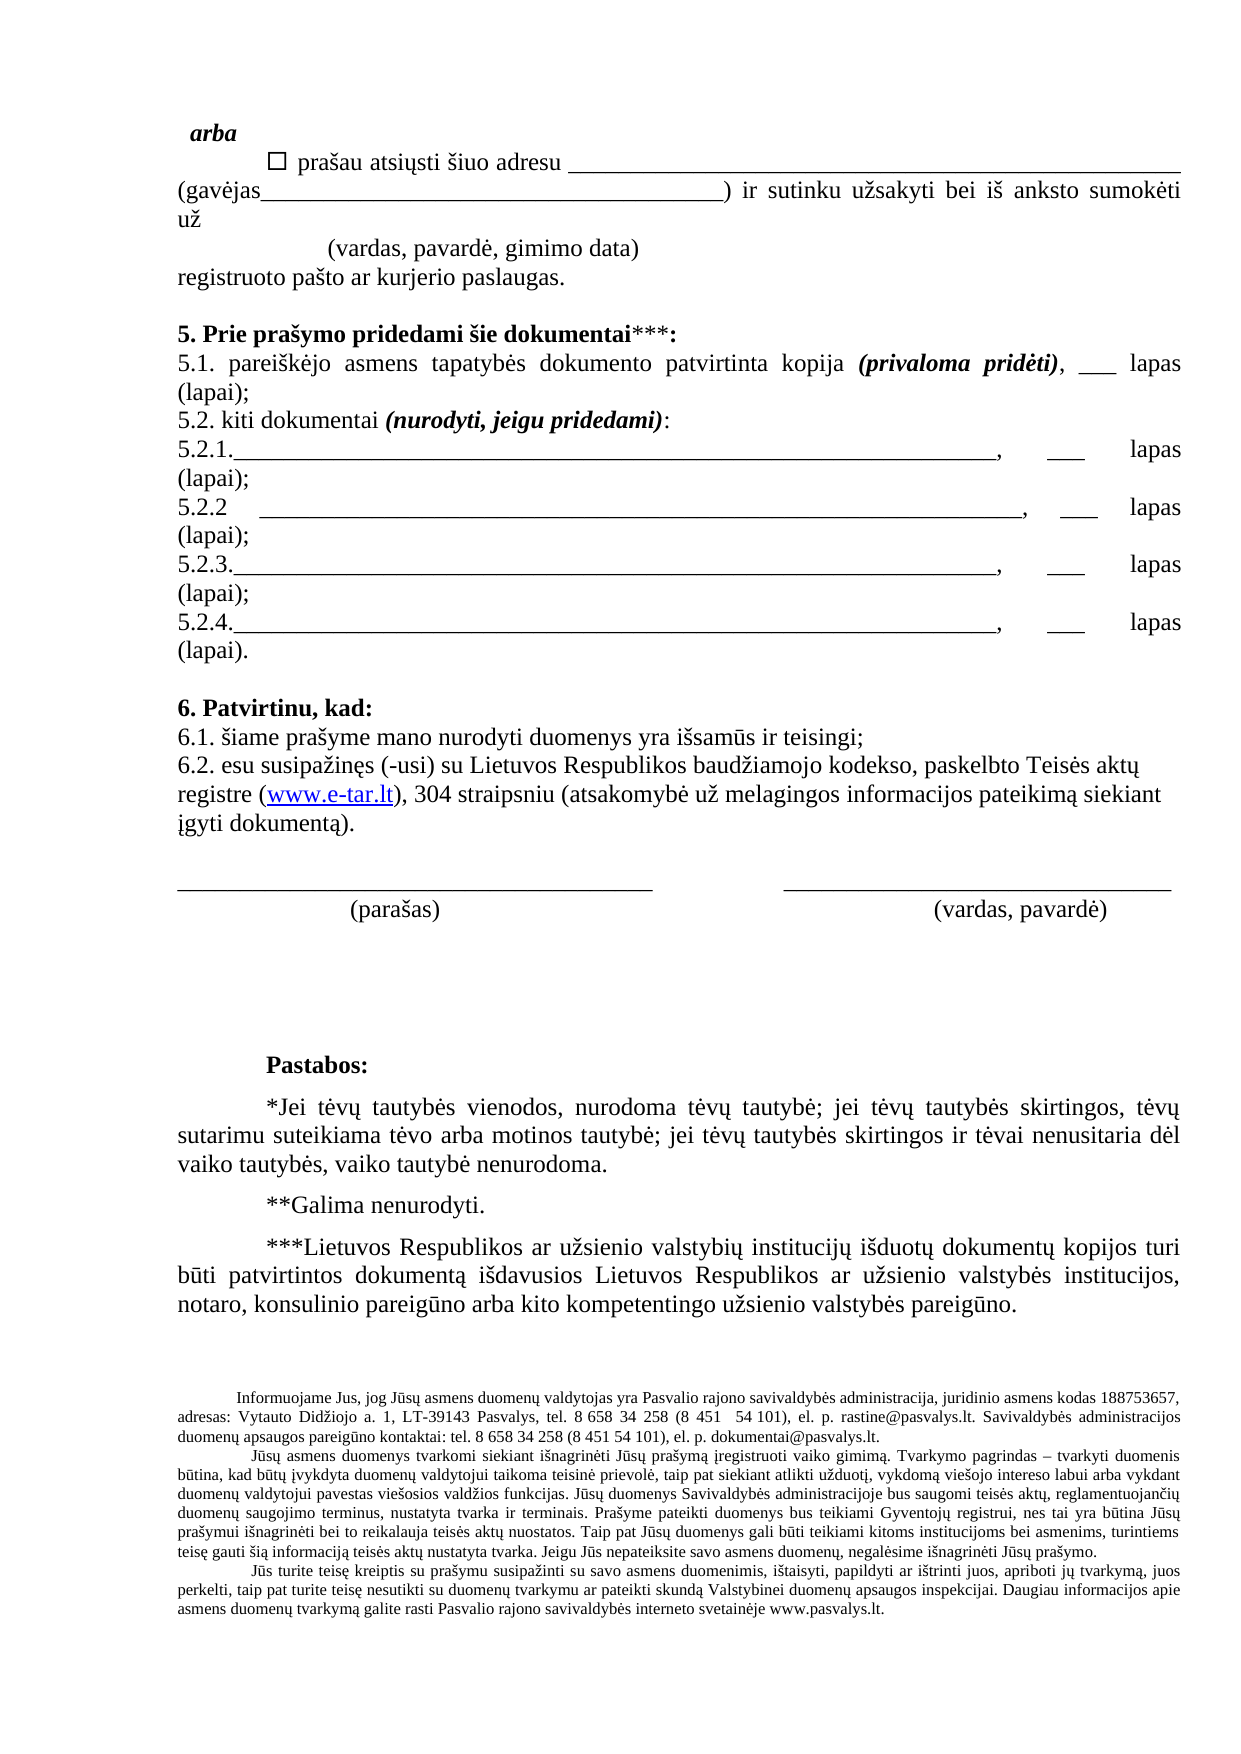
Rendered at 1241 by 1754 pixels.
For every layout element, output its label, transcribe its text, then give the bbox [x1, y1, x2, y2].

text 5. Prie prašymo pridedami šie dokumentai***: [177, 319, 1181, 348]
text *Jei tėvų tautybės vienodos, nurodoma tėvų tautybė; jei tėvų tautybės skirtingos, tėvų sutarimu suteikiama tėvo arba motinos tautybė; jei tėvų tautybės skirtingos ir tėvai nenusitaria dėl vaiko tautybės, vaiko tautybė nenurodoma. [177, 1092, 1181, 1178]
text Jūsų asmens duomenys tvarkomi siekiant išnagrinėti Jūsų prašymą įregistruoti vaiko gimimą. Tvarkymo pagrindas – tvarkyti duomenis būtina, kad būtų įvykdyta duomenų valdytojui taikoma teisinė prievolė, taip pat siekiant atlikti užduotį, vykdomą viešojo intereso labui arba vykdant duomenų valdytojui pavestas viešosios valdžios funkcijas. Jūsų duomenys Savivaldybės administracijoje bus saugomi teisės aktų, reglamentuojančių duomenų saugojimo terminus, nustatyta tvarka ir terminais. Prašyme pateikti duomenys bus teikiami Gyventojų registrui, nes tai yra būtina Jūsų prašymui išnagrinėti bei to reikalauja teisės aktų nuostatos. Taip pat Jūsų duomenys gali būti teikiami kitoms institucijoms bei asmenims, turintiems teisę gauti šią informaciją teisės aktų nustatyta tvarka. Jeigu Jūs nepateiksite savo asmens duomenų, negalėsime išnagrinėti Jūsų prašymo. [177, 1446, 1181, 1561]
text Informuojame Jus, jog Jūsų asmens duomenų valdytojas yra Pasvalio rajono savivaldybės administracija, juridinio asmens kodas 188753657, adresas: Vytauto Didžiojo a. 1, LT-39143 Pasvalys, tel. 8 658 34 258 (8 451 54 101), el. p. rastine@pasvalys.lt. Savivaldybės administracijos duomenų apsaugos pareigūno kontaktai: tel. 8 658 34 258 (8 451 54 101), el. p. dokumentai@pasvalys.lt. [177, 1388, 1181, 1446]
text 5.2.1._____________________________________________________________, ___ lapas (lapai); [177, 434, 1181, 492]
text registruoto pašto ar kurjerio paslaugas. [177, 262, 1181, 291]
text (vardas, pavardė, gimimo data) [177, 233, 1181, 262]
text 5.2.2 _____________________________________________________________, ___ lapas (lapai); [177, 492, 1181, 549]
text 5.2.4._____________________________________________________________, ___ lapas (lapai). [177, 607, 1181, 664]
text prašau atsiųsti šiuo adresu _________________________________________________ (gavėjas_____________________________________) ir sutinku užsakyti bei iš anksto sumokėti už [177, 147, 1181, 233]
text (parašas) (vardas, pavardė) [177, 894, 1181, 923]
text 6. Patvirtinu, kad: [177, 693, 1181, 722]
text ***Lietuvos Respublikos ar užsienio valstybių institucijų išduotų dokumentų kopijos turi būti patvirtintos dokumentą išdavusios Lietuvos Respublikos ar užsienio valstybės institucijos, notaro, konsulinio pareigūno arba kito kompetentingo užsienio valstybės pareigūno. [177, 1232, 1181, 1318]
text 5.2.3._____________________________________________________________, ___ lapas (lapai); [177, 549, 1181, 607]
text ______________________________________ _______________________________ [177, 866, 1181, 894]
text 5.1. pareiškėjo asmens tapatybės dokumento patvirtinta kopija (privaloma pridėti), ___ lapas (lapai); [177, 348, 1181, 406]
text Pastabos: [177, 1051, 1181, 1079]
text 6.1. šiame prašyme mano nurodyti duomenys yra išsamūs ir teisingi; [177, 722, 1181, 751]
text **Galima nenurodyti. [177, 1191, 1181, 1219]
text 6.2. esu susipažinęs (-usi) su Lietuvos Respublikos baudžiamojo kodekso, paskelbto Teisės aktų registre (www.e-tar.lt), 304 straipsniu (atsakomybė už melagingos informacijos pateikimą siekiant įgyti dokumentą). [177, 751, 1181, 837]
text 5.2. kiti dokumentai (nurodyti, jeigu pridedami): [177, 406, 1181, 434]
text Jūs turite teisę kreiptis su prašymu susipažinti su savo asmens duomenimis, ištaisyti, papildyti ar ištrinti juos, apriboti jų tvarkymą, juos perkelti, taip pat turite teisę nesutikti su duomenų tvarkymu ar pateikti skundą Valstybinei duomenų apsaugos inspekcijai. Daugiau informacijos apie asmens duomenų tvarkymą galite rasti Pasvalio rajono savivaldybės interneto svetainėje www.pasvalys.lt. [177, 1561, 1181, 1618]
text arba [177, 118, 1181, 147]
